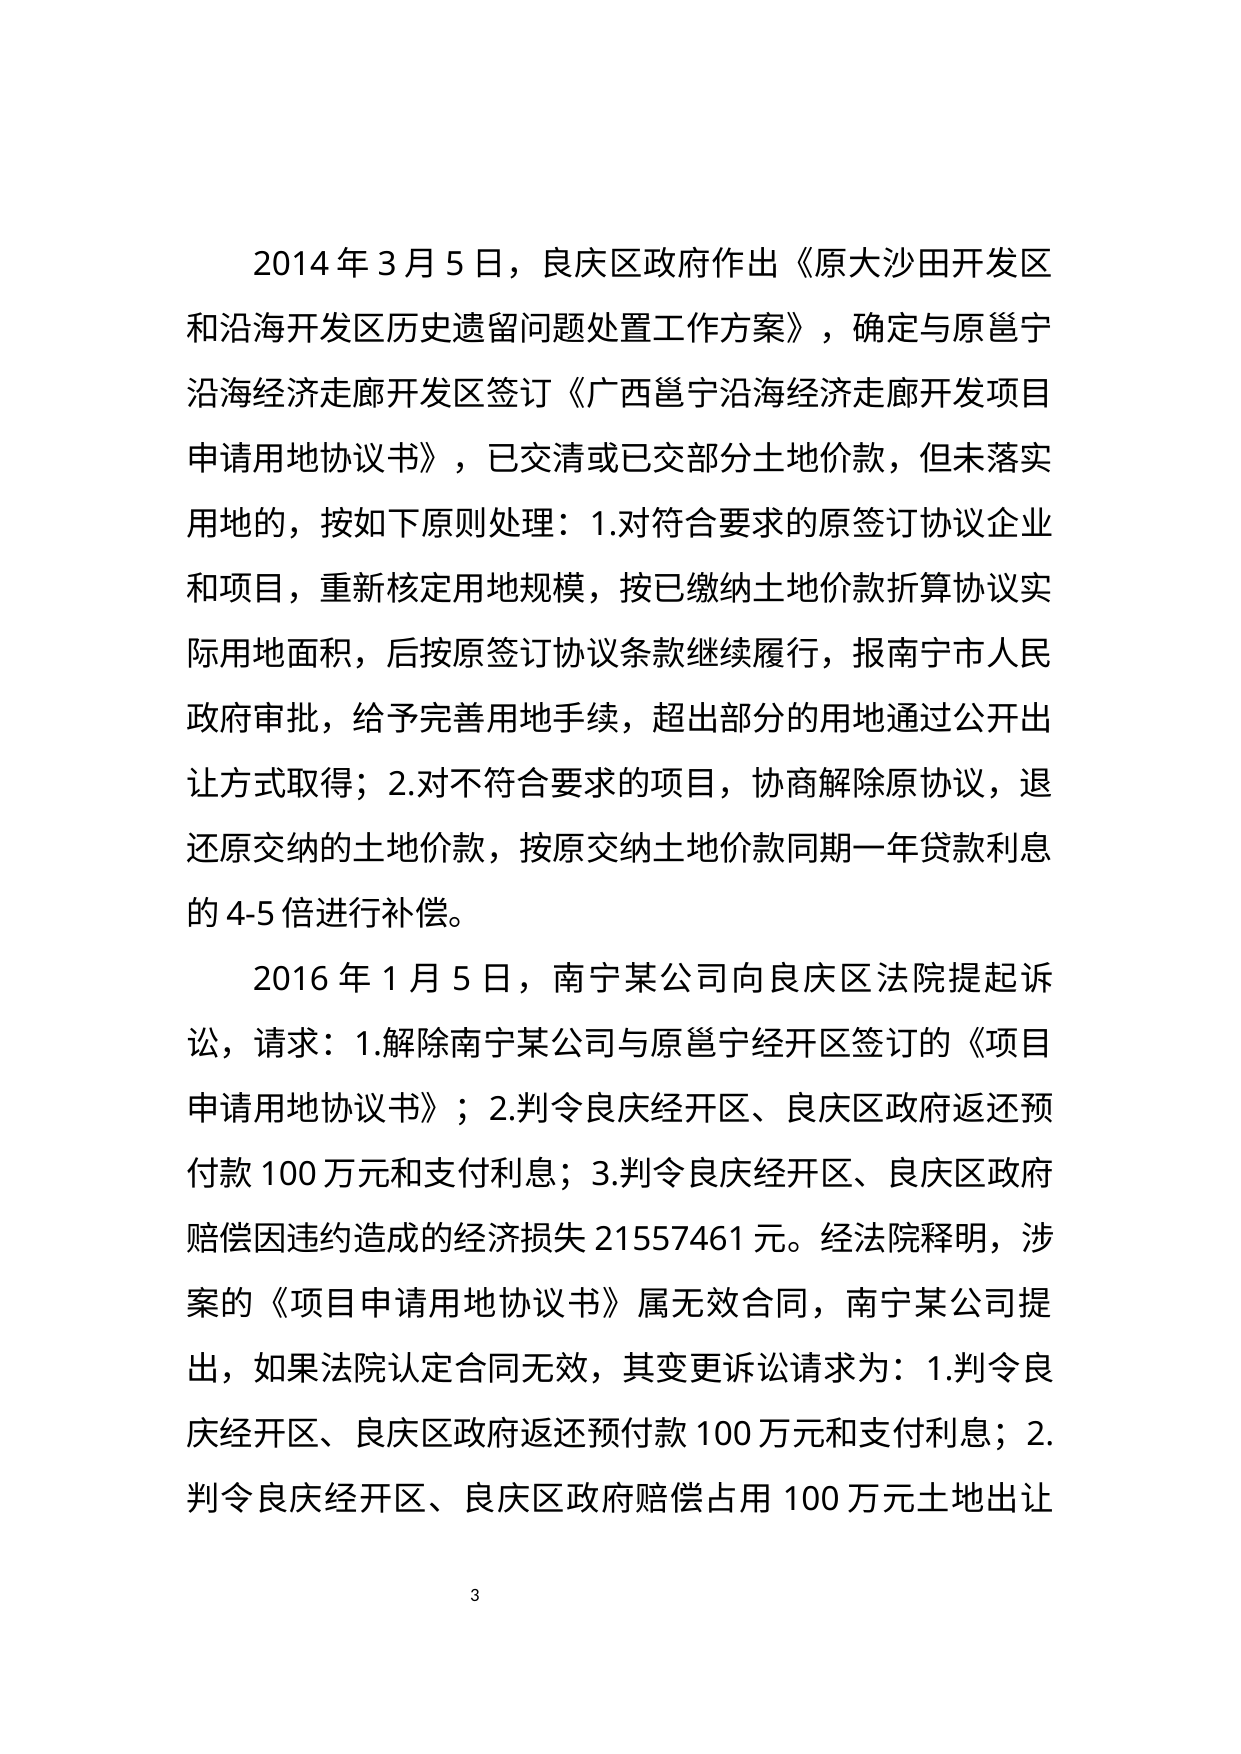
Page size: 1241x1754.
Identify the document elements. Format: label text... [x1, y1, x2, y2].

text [186, 943, 1054, 1528]
text 2014年3月5日，良庆区政府作出《原大沙田开发区和沿海开发区历史遗留问题处置工作方案》，确定与原邕宁沿海经济走廊开发区签订《广西邕宁沿海经济走廊开发项目申请用地协议书》，已交清或已交部分土地价款，但未落实用地的，按如下原则处理：1.对符合要求的原签订协议企业和项目，重新核定用地规模，按已缴纳土地价款折算协议实际用地面积，后按原签订协议条款继续履行，报南宁市人民政府审批，给予完善用地手续，超出部分的用地通过公开出让方式取得；2.对不符合要求的项目，协商解除原协议，退还原交纳的土地价款，按原交纳土地价款同期一年贷款利息的4-5倍进行补偿。 [186, 228, 1054, 943]
